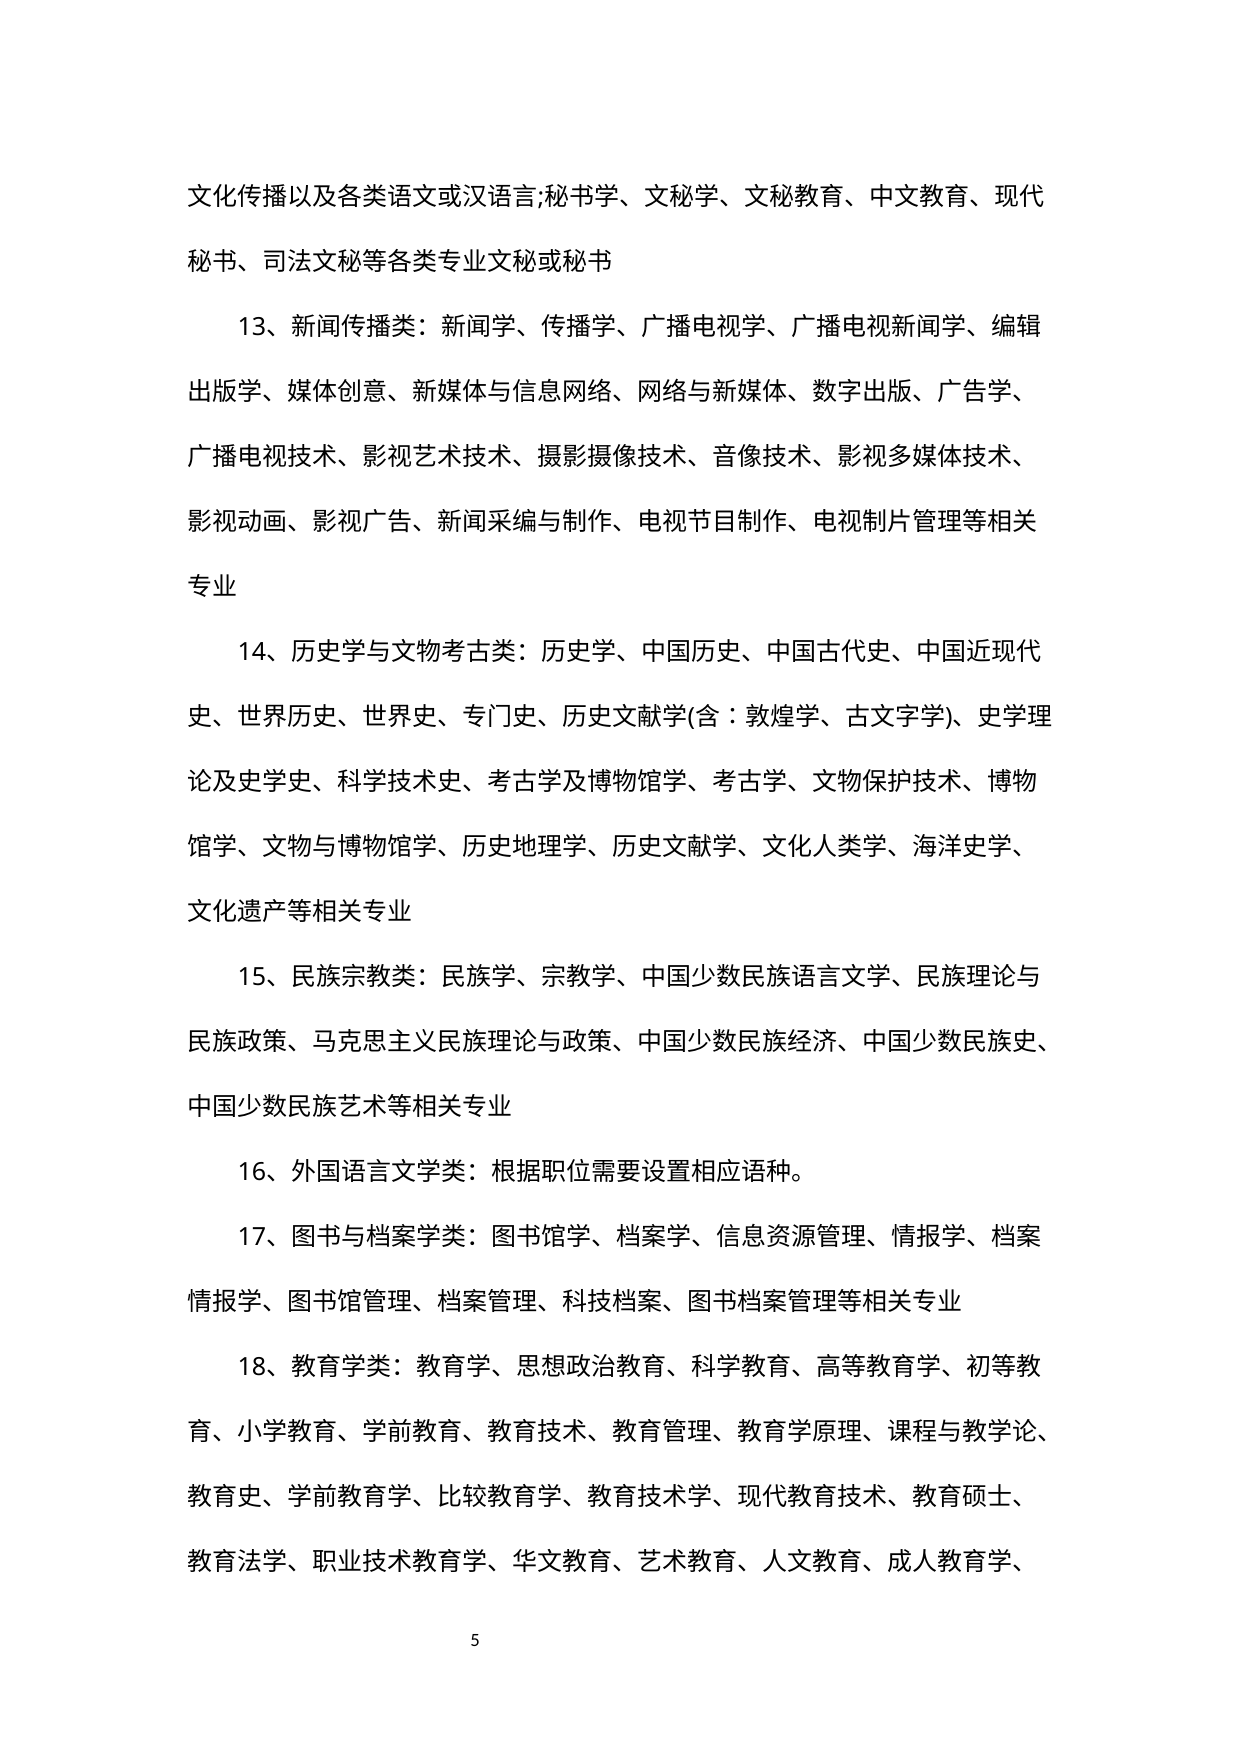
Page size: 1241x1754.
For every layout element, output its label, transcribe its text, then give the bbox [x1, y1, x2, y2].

text 16、外国语言文学类：根据职位需要设置相应语种。 [187, 1137, 1053, 1202]
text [187, 1332, 1053, 1592]
text 17、图书与档案学类：图书馆学、档案学、信息资源管理、情报学、档案情报学、图书馆管理、档案管理、科技档案、图书档案管理等相关专业 [187, 1202, 1053, 1332]
text 15、民族宗教类：民族学、宗教学、中国少数民族语言文学、民族理论与民族政策、马克思主义民族理论与政策、中国少数民族经济、中国少数民族史、中国少数民族艺术等相关专业 [187, 942, 1053, 1137]
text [187, 162, 1053, 292]
text 13、新闻传播类：新闻学、传播学、广播电视学、广播电视新闻学、编辑出版学、媒体创意、新媒体与信息网络、网络与新媒体、数字出版、广告学、广播电视技术、影视艺术技术、摄影摄像技术、音像技术、影视多媒体技术、影视动画、影视广告、新闻采编与制作、电视节目制作、电视制片管理等相关专业 [187, 292, 1053, 617]
text 14、历史学与文物考古类：历史学、中国历史、中国古代史、中国近现代史、世界历史、世界史、专门史、历史文献学(含∶敦煌学、古文字学)、史学理论及史学史、科学技术史、考古学及博物馆学、考古学、文物保护技术、博物馆学、文物与博物馆学、历史地理学、历史文献学、文化人类学、海洋史学、文化遗产等相关专业 [187, 617, 1053, 942]
